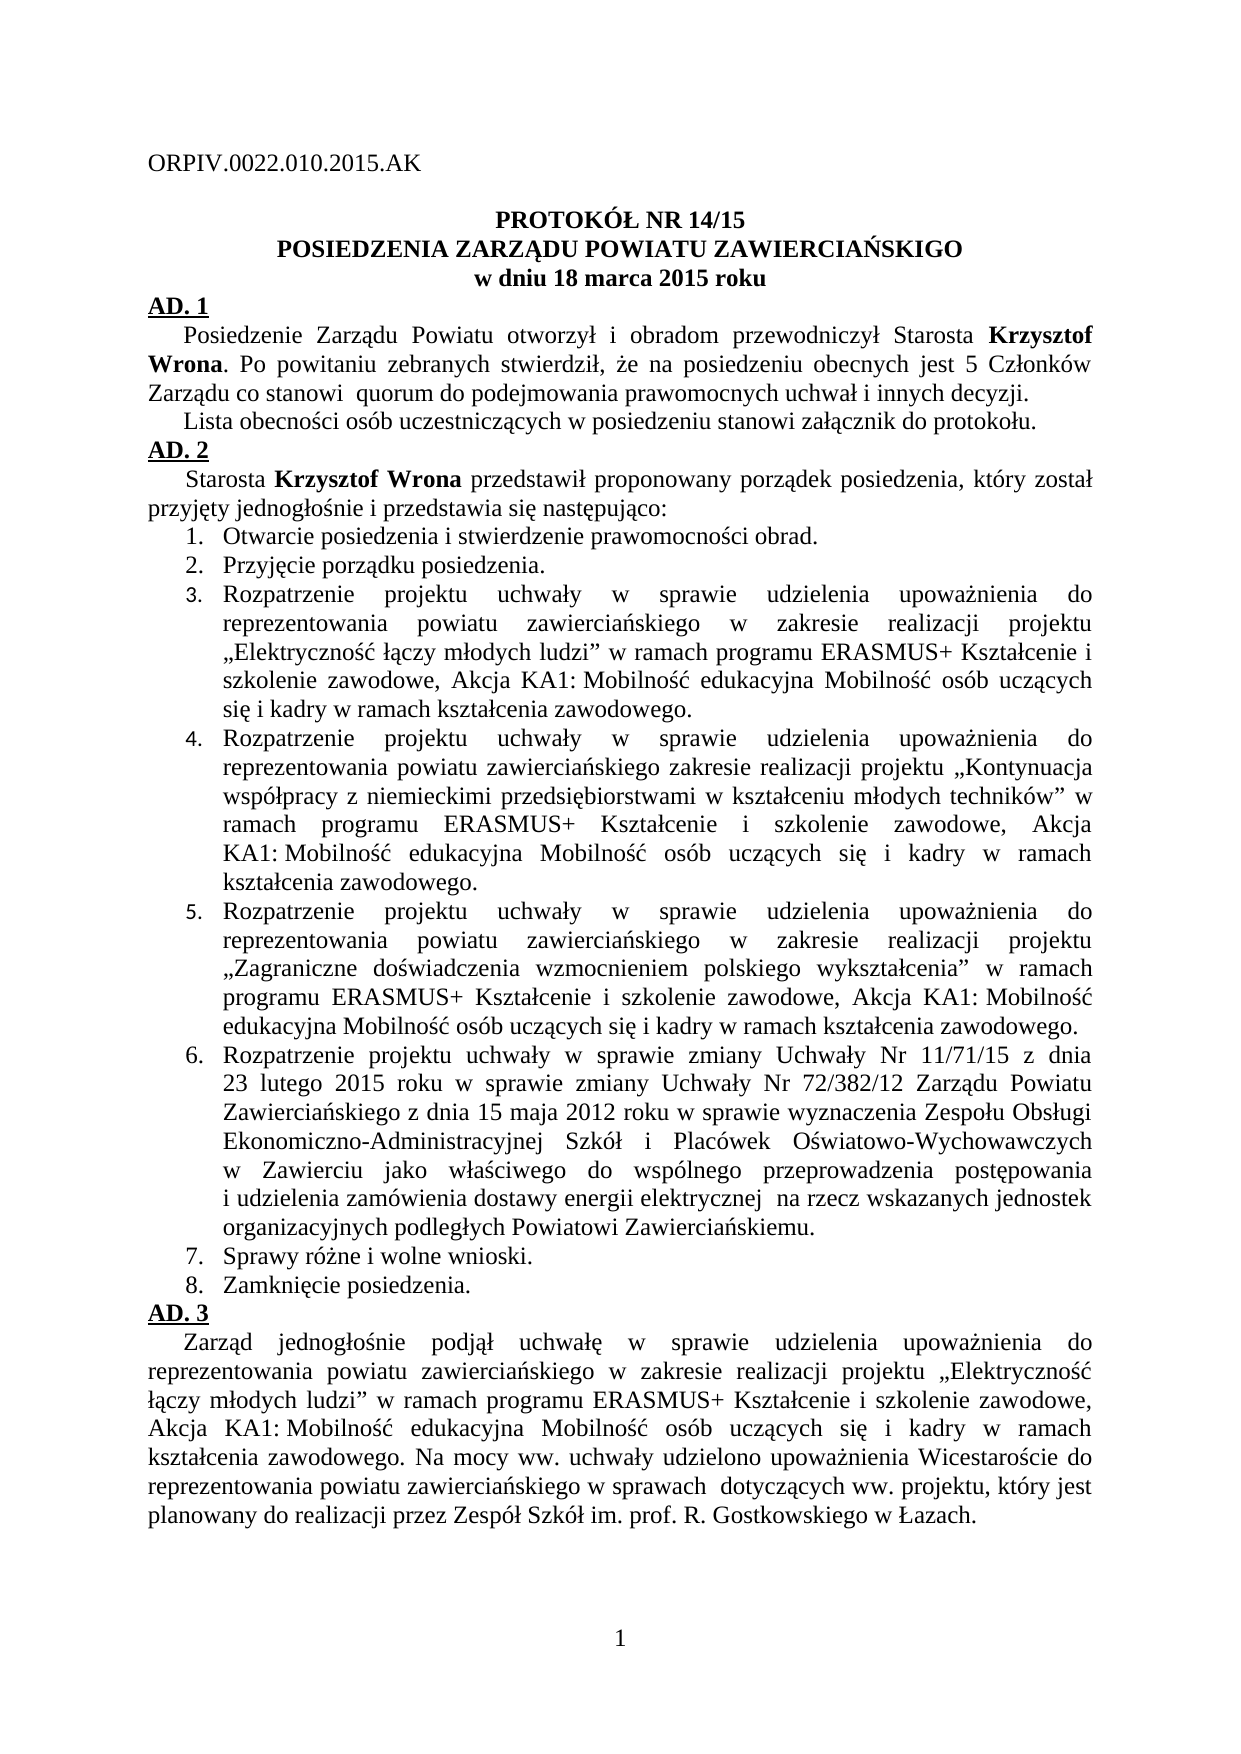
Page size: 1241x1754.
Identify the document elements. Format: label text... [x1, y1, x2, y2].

text Zarząd jednogłośnie podjął uchwałę w sprawie udzielenia upoważnienia do reprezentowania powiatu zawierciańskiego w zakresie realizacji projektu „Elektryczność łączy młodych ludzi” w ramach programu ERASMUS+ Kształcenie i szkolenie zawodowe, Akcja KA1: Mobilność edukacyjna Mobilność osób uczących się i kadry w ramach kształcenia zawodowego. Na mocy ww. uchwały udzielono upoważnienia Wicestaroście do reprezentowania powiatu zawierciańskiego w sprawach dotyczących ww. projektu, który jest planowany do realizacji przez Zespół Szkół im. prof. R. Gostkowskiego w Łazach. [148, 1327, 1093, 1528]
text Lista obecności osób uczestniczących w posiedzeniu stanowi załącznik do protokołu. [148, 406, 1093, 435]
text PROTOKÓŁ NR 14/15 [148, 205, 1093, 234]
text AD. 2 [148, 435, 1093, 464]
text AD. 3 [148, 1298, 1093, 1327]
text ORPIV.0022.010.2015.AK [148, 148, 1093, 176]
text w dniu 18 marca 2015 roku [148, 263, 1093, 291]
list Rozpatrzenie projektu uchwały w sprawie udzielenia upoważnienia do reprezentowania powiatu zawierciańskiego w zakresie realizacji projektu „Elektryczność łączy młodych ludzi” w ramach programu ERASMUS+ Kształcenie i szkolenie zawodowe, Akcja KA1: Mobilność edukacyjna Mobilność osób uczących się i kadry w ramach kształcenia zawodowego. [185, 579, 1093, 723]
list Sprawy różne i wolne wnioski. [185, 1241, 1093, 1270]
text Starosta Krzysztof Wrona przedstawił proponowany porządek posiedzenia, który został przyjęty jednogłośnie i przedstawia się następująco: [148, 464, 1093, 521]
list Rozpatrzenie projektu uchwały w sprawie udzielenia upoważnienia do reprezentowania powiatu zawierciańskiego w zakresie realizacji projektu „Zagraniczne doświadczenia wzmocnieniem polskiego wykształcenia” w ramach programu ERASMUS+ Kształcenie i szkolenie zawodowe, Akcja KA1: Mobilność edukacyjna Mobilność osób uczących się i kadry w ramach kształcenia zawodowego. [185, 896, 1093, 1040]
list Zamknięcie posiedzenia. [185, 1270, 1093, 1298]
list Otwarcie posiedzenia i stwierdzenie prawomocności obrad. [185, 521, 1093, 550]
text AD. 1 [148, 291, 1093, 320]
list Rozpatrzenie projektu uchwały w sprawie zmiany Uchwały Nr 11/71/15 z dnia 23 lutego 2015 roku w sprawie zmiany Uchwały Nr 72/382/12 Zarządu Powiatu Zawierciańskiego z dnia 15 maja 2012 roku w sprawie wyznaczenia Zespołu Obsługi Ekonomiczno-Administracyjnej Szkół i Placówek Oświatowo-Wychowawczych w Zawierciu jako właściwego do wspólnego przeprowadzenia postępowania i udzielenia zamówienia dostawy energii elektrycznej na rzecz wskazanych jednostek organizacyjnych podległych Powiatowi Zawierciańskiemu. [185, 1040, 1093, 1241]
list Rozpatrzenie projektu uchwały w sprawie udzielenia upoważnienia do reprezentowania powiatu zawierciańskiego zakresie realizacji projektu „Kontynuacja współpracy z niemieckimi przedsiębiorstwami w kształceniu młodych techników” w ramach programu ERASMUS+ Kształcenie i szkolenie zawodowe, Akcja KA1: Mobilność edukacyjna Mobilność osób uczących się i kadry w ramach kształcenia zawodowego. [185, 723, 1093, 896]
text POSIEDZENIA ZARZĄDU POWIATU ZAWIERCIAŃSKIGO [148, 234, 1093, 263]
text Posiedzenie Zarządu Powiatu otworzył i obradom przewodniczył Starosta Krzysztof Wrona. Po powitaniu zebranych stwierdził, że na posiedzeniu obecnych jest 5 Członków Zarządu co stanowi quorum do podejmowania prawomocnych uchwał i innych decyzji. [148, 320, 1093, 406]
list Przyjęcie porządku posiedzenia. [185, 550, 1093, 579]
